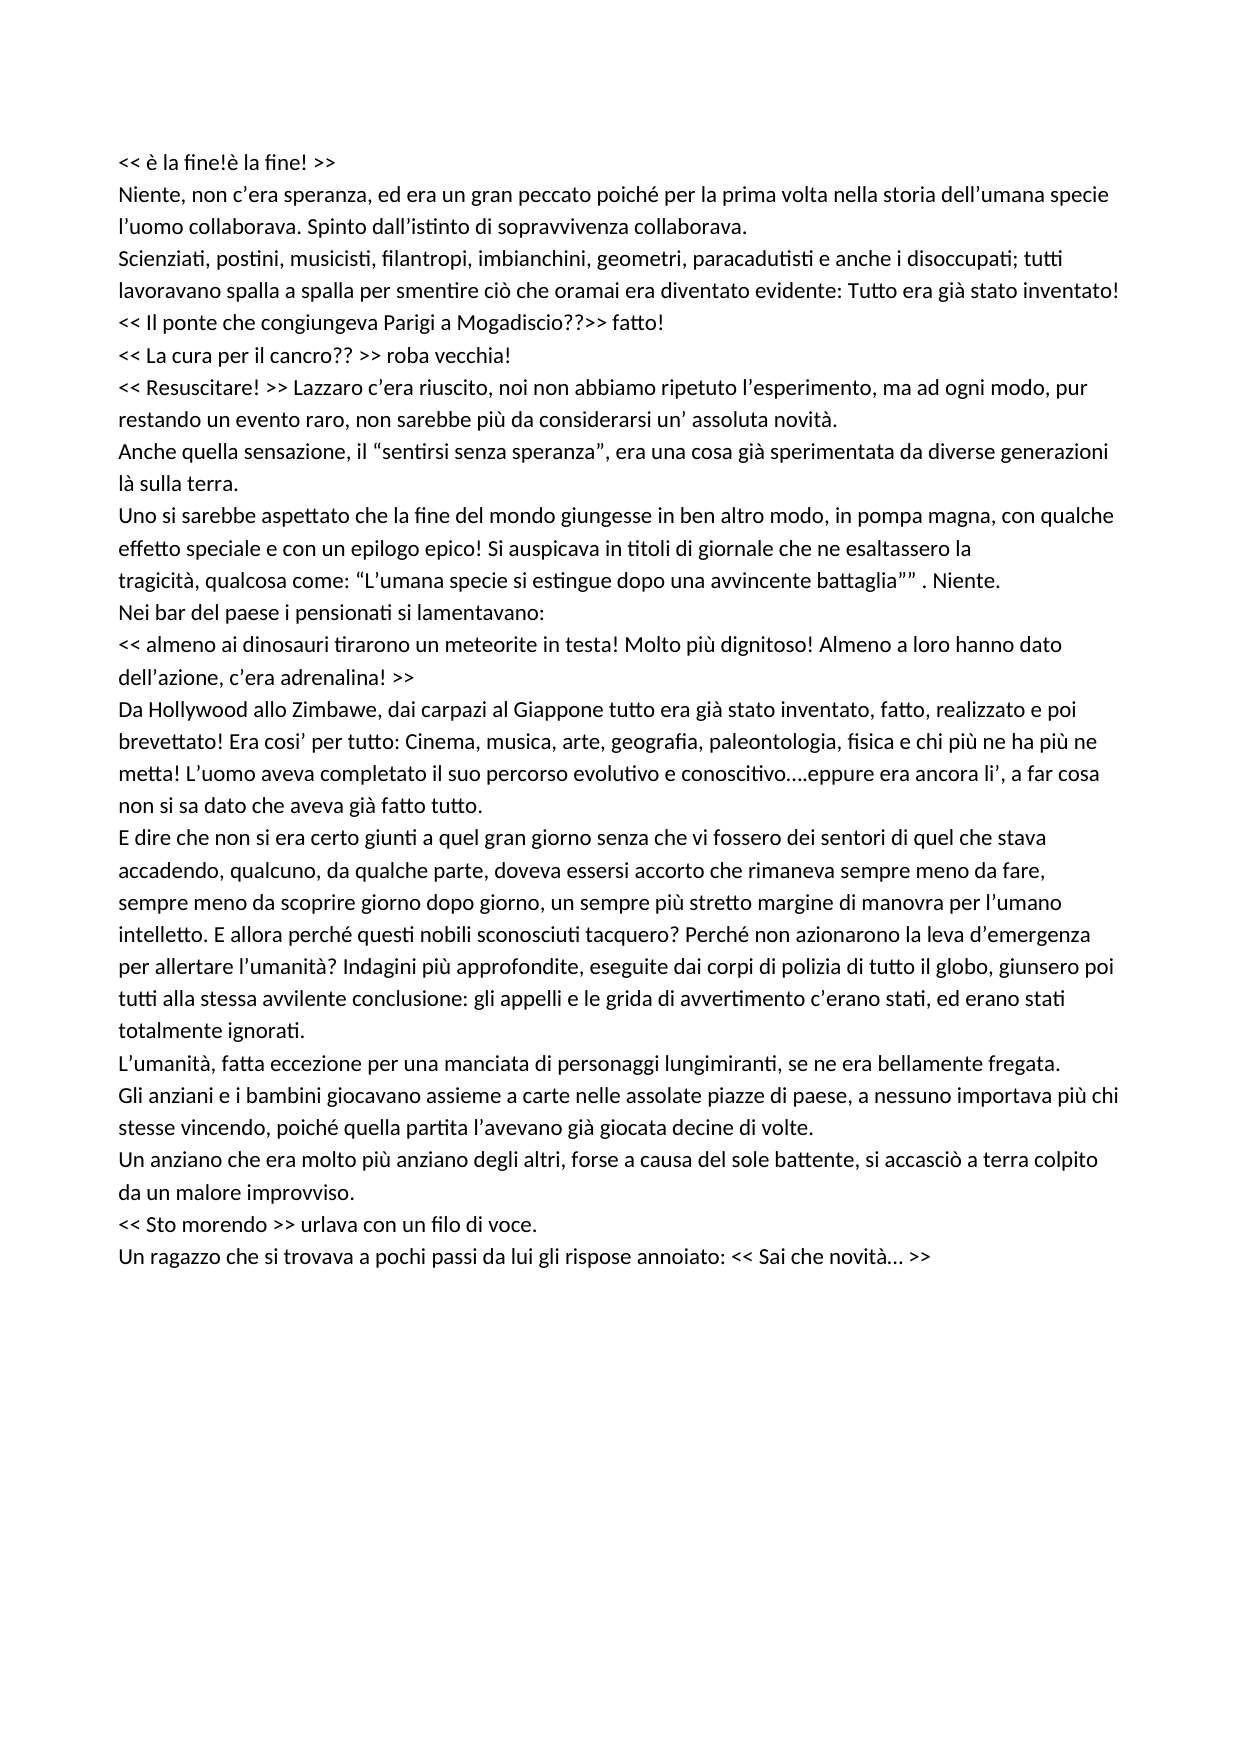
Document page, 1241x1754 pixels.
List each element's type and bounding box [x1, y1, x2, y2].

text [118, 148, 1122, 1270]
